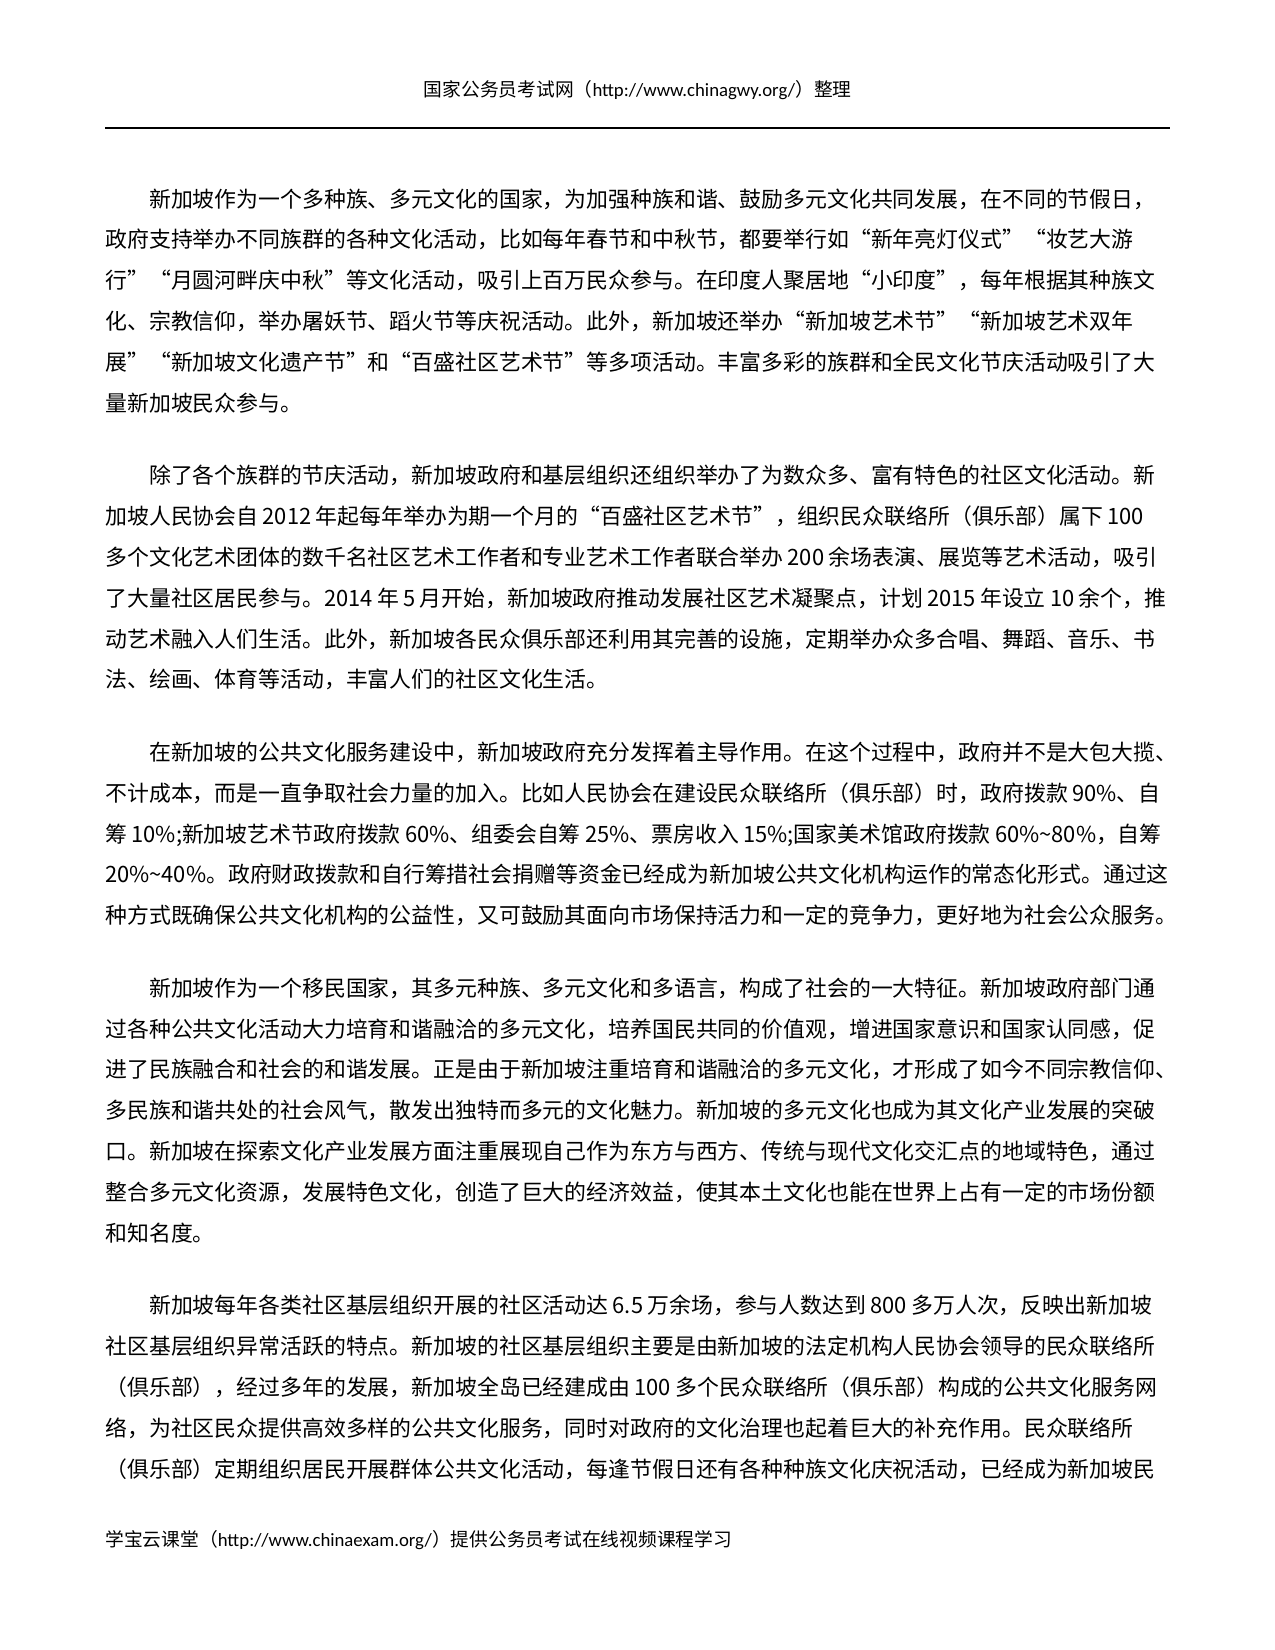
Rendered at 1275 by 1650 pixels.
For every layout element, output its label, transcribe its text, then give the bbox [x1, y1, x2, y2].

text 除了各个族群的节庆活动，新加坡政府和基层组织还组织举办了为数众多、富有特色的社区文化活动。新加坡人民协会自2012年起每年举办为期一个月的“百盛社区艺术节”，组织民众联络所（俱乐部）属下100多个文化艺术团体的数千名社区艺术工作者和专业艺术工作者联合举办200余场表演、展览等艺术活动，吸引了大量社区居民参与。2014年5月开始，新加坡政府推动发展社区艺术凝聚点，计划2015年设立10余个，推动艺术融入人们生活。此外，新加坡各民众俱乐部还利用其完善的设施，定期举办众多合唱、舞蹈、音乐、书法、绘画、体育等活动，丰富人们的社区文化生活。 [105, 458, 1170, 703]
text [105, 1288, 1170, 1492]
text 新加坡作为一个多种族、多元文化的国家，为加强种族和谐、鼓励多元文化共同发展，在不同的节假日，政府支持举办不同族群的各种文化活动，比如每年春节和中秋节，都要举行如“新年亮灯仪式”“妆艺大游行”“月圆河畔庆中秋”等文化活动，吸引上百万民众参与。在印度人聚居地“小印度”，每年根据其种族文化、宗教信仰，举办屠妖节、蹈火节等庆祝活动。此外，新加坡还举办“新加坡艺术节”“新加坡艺术双年展”“新加坡文化遗产节”和“百盛社区艺术节”等多项活动。丰富多彩的族群和全民文化节庆活动吸引了大量新加坡民众参与。 [105, 182, 1170, 427]
text 新加坡作为一个移民国家，其多元种族、多元文化和多语言，构成了社会的一大特征。新加坡政府部门通过各种公共文化活动大力培育和谐融洽的多元文化，培养国民共同的价值观，增进国家意识和国家认同感，促进了民族融合和社会的和谐发展。正是由于新加坡注重培育和谐融洽的多元文化，才形成了如今不同宗教信仰、多民族和谐共处的社会风气，散发出独特而多元的文化魅力。新加坡的多元文化也成为其文化产业发展的突破口。新加坡在探索文化产业发展方面注重展现自己作为东方与西方、传统与现代文化交汇点的地域特色，通过整合多元文化资源，发展特色文化，创造了巨大的经济效益，使其本土文化也能在世界上占有一定的市场份额和知名度。 [105, 971, 1170, 1257]
text 在新加坡的公共文化服务建设中，新加坡政府充分发挥着主导作用。在这个过程中，政府并不是大包大揽、不计成本，而是一直争取社会力量的加入。比如人民协会在建设民众联络所（俱乐部）时，政府拨款90%、自筹10%;新加坡艺术节政府拨款60%、组委会自筹25%、票房收入15%;国家美术馆政府拨款60%~80%，自筹20%~40%。政府财政拨款和自行筹措社会捐赠等资金已经成为新加坡公共文化机构运作的常态化形式。通过这种方式既确保公共文化机构的公益性，又可鼓励其面向市场保持活力和一定的竞争力，更好地为社会公众服务。 [105, 735, 1170, 939]
